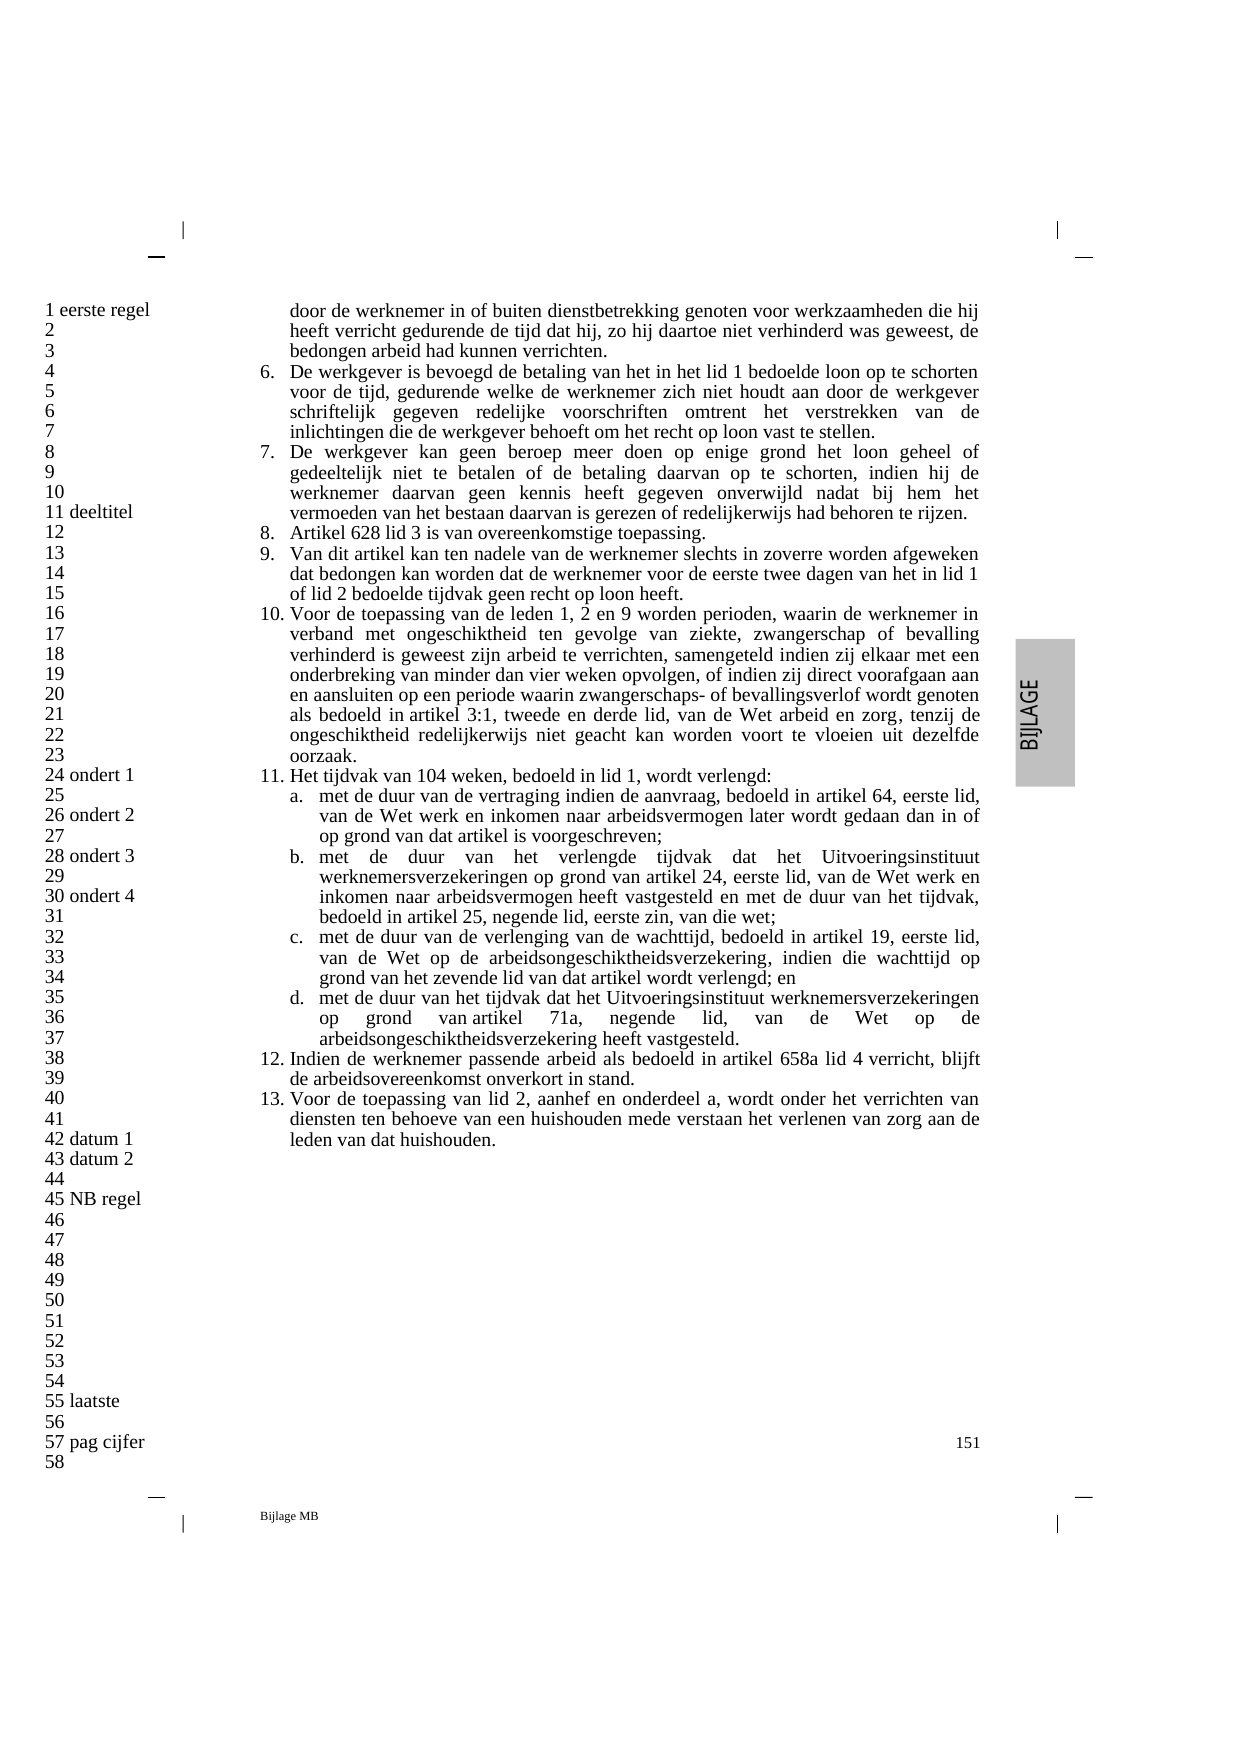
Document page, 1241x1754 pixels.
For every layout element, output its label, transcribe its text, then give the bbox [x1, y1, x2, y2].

text 13. Voor de toepassing van lid 2, aanhef en onderdeel a, wordt onder het verrichten van diensten ten behoeve van een huishouden mede verstaan het verlenen van zorg aan de leden van dat huishouden. [260, 1089, 980, 1150]
text 10. Voor de toepassing van de leden 1, 2 en 9 worden perioden, waarin de werknemer in verband met ongeschiktheid ten gevolge van ziekte, zwangerschap of bevalling verhinderd is geweest zijn arbeid te verrichten, samengeteld indien zij elkaar met een onderbreking van minder dan vier weken opvolgen, of indien zij direct voorafgaan aan en aansluiten op een periode waarin zwangerschaps- of bevallingsverlof wordt genoten als bedoeld in artikel 3:1, tweede en derde lid, van de Wet arbeid en zorg, tenzij de ongeschiktheid redelijkerwijs niet geacht kan worden voort te vloeien uit dezelfde oorzaak. [260, 604, 980, 766]
text 6. De werkgever is bevoegd de betaling van het in het lid 1 bedoelde loon op te schorten voor de tijd, gedurende welke de werknemer zich niet houdt aan door de werkgever schriftelijk gegeven redelijke voorschriften omtrent het verstrekken van de inlichtingen die de werkgever behoeft om het recht op loon vast te stellen. [260, 362, 980, 443]
text c. met de duur van de verlenging van de wachttijd, bedoeld in artikel 19, eerste lid, van de Wet op de arbeidsongeschiktheidsverzekering, indien die wachttijd op grond van het zevende lid van dat artikel wordt verlengd; en [289, 928, 980, 988]
text 11. Het tijdvak van 104 weken, bedoeld in lid 1, wordt verlengd: [260, 766, 980, 786]
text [260, 301, 980, 362]
text b. met de duur van het verlengde tijdvak dat het Uitvoeringsinstituut werknemersverzekeringen op grond van artikel 24, eerste lid, van de Wet werk en inkomen naar arbeidsvermogen heeft vastgesteld en met de duur van het tijdvak, bedoeld in artikel 25, negende lid, eerste zin, van die wet; [289, 847, 980, 928]
text a. met de duur van de vertraging indien de aanvraag, bedoeld in artikel 64, eerste lid, van de Wet werk en inkomen naar arbeidsvermogen later wordt gedaan dan in of op grond van dat artikel is voorgeschreven; [289, 786, 980, 847]
text d. met de duur van het tijdvak dat het Uitvoeringsinstituut werknemersverzekeringen op grond van artikel 71a, negende lid, van de Wet op de arbeidsongeschiktheidsverzekering heeft vastgesteld. [289, 988, 980, 1049]
text 7. De werkgever kan geen beroep meer doen op enige grond het loon geheel of gedeeltelijk niet te betalen of de betaling daarvan op te schorten, indien hij de werknemer daarvan geen kennis heeft gegeven onverwijld nadat bij hem het vermoeden van het bestaan daarvan is gerezen of redelijkerwijs had behoren te rijzen. [260, 443, 980, 523]
text 9. Van dit artikel kan ten nadele van de werknemer slechts in zoverre worden afgeweken dat bedongen kan worden dat de werknemer voor de eerste twee dagen van het in lid 1 of lid 2 bedoelde tijdvak geen recht op loon heeft. [260, 544, 980, 604]
text 12. Indien de werknemer passende arbeid als bedoeld in artikel 658a lid 4 verricht, blijft de arbeidsovereenkomst onverkort in stand. [260, 1049, 980, 1089]
text 8. Artikel 628 lid 3 is van overeenkomstige toepassing. [260, 523, 980, 544]
